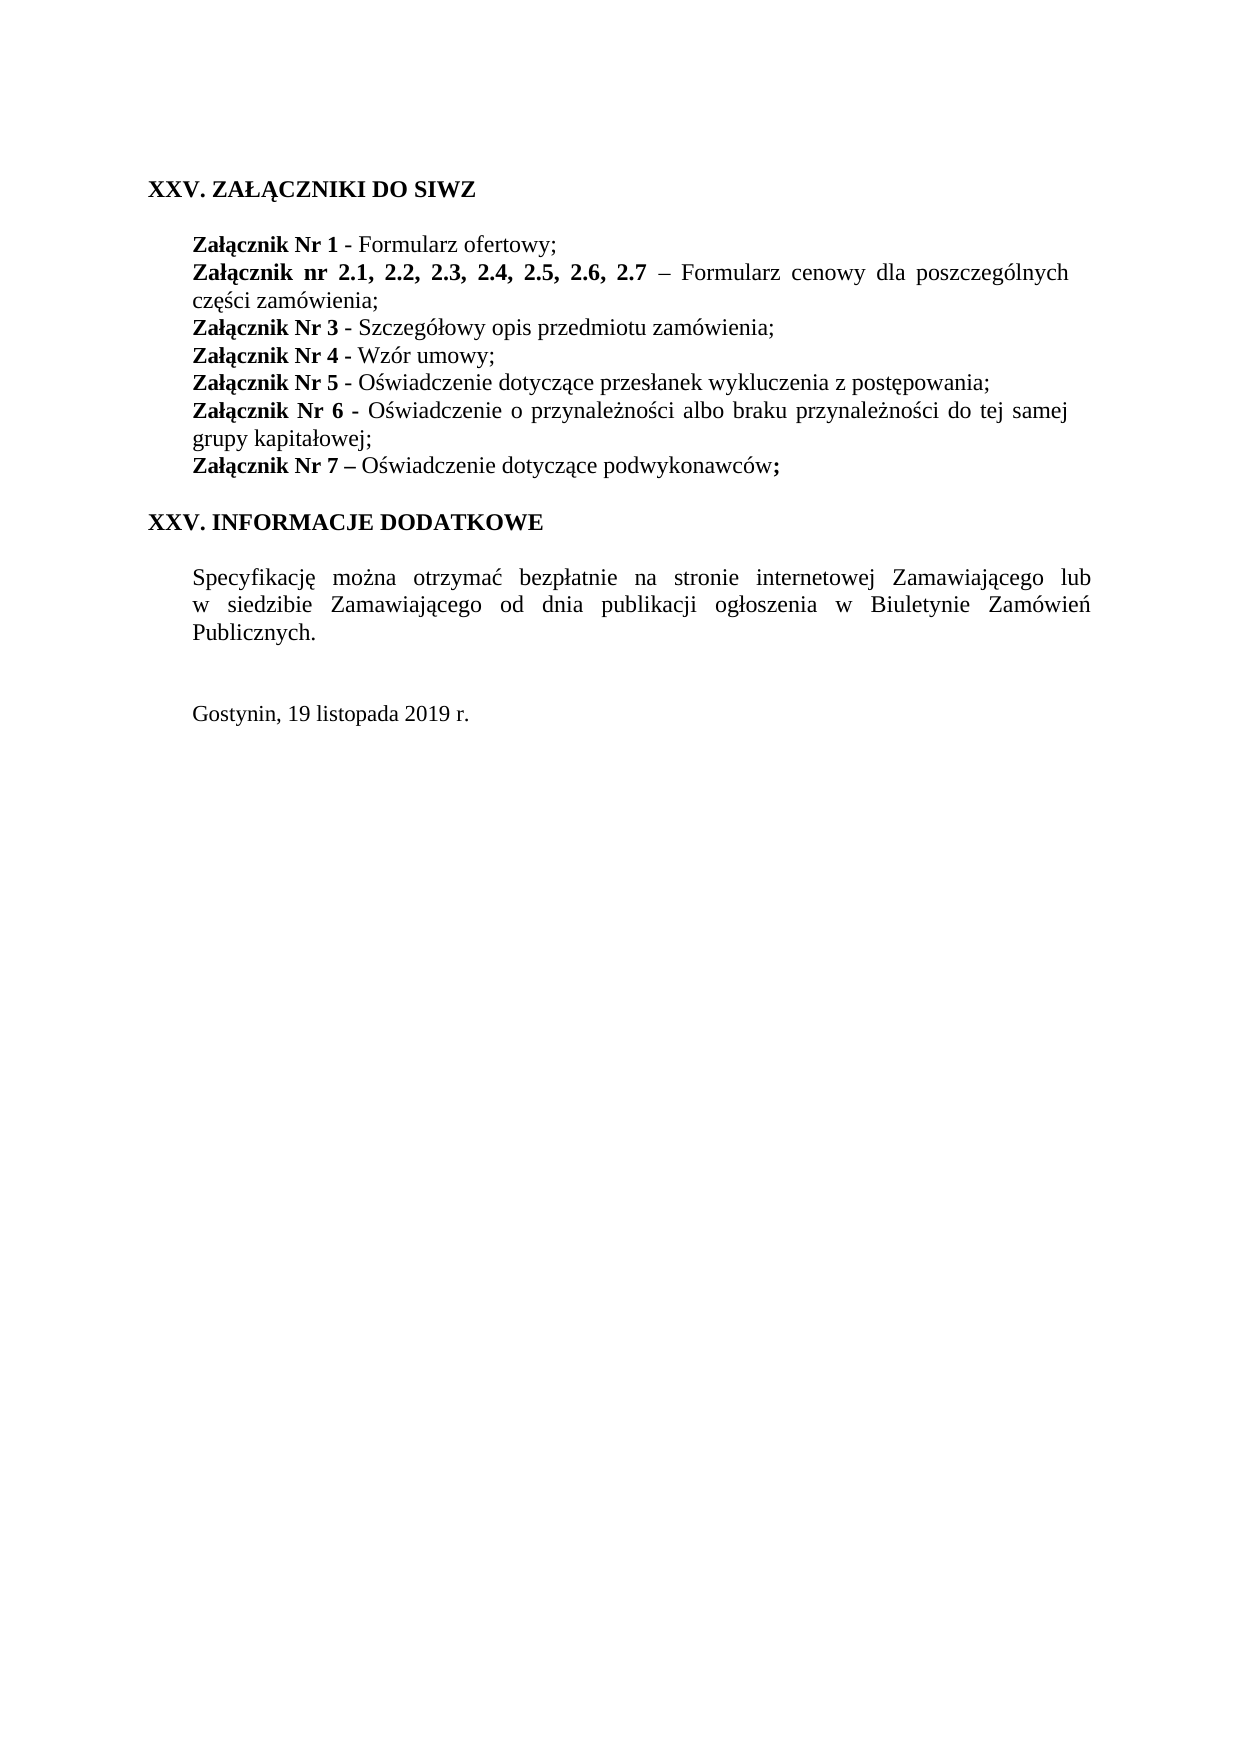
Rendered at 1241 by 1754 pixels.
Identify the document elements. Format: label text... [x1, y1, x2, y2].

text Specyfikację można otrzymać bezpłatnie na stronie internetowej Zamawiającego lub w siedzibie Zamawiającego od dnia publikacji ogłoszenia w Biuletynie Zamówień Publicznych. [192, 563, 1093, 646]
text XXV. ZAŁĄCZNIKI DO SIWZ [148, 175, 1093, 203]
table_header Załącznik Nr 1 - Formularz ofertowy; Załącznik nr 2.1, 2.2, 2.3, 2.4, 2.5, 2.6, 2.7 – Formularz cenowy dla poszczególnych części zamówienia; Załącznik Nr 3 - Szczegółowy opis przedmiotu zamówienia; Załącznik Nr 4 - Wzór umowy; Załącznik Nr 5 - Oświadczenie dotyczące przesłanek wykluczenia z postępowania; Załącznik Nr 6 - Oświadczenie o przynależności albo braku przynależności do tej samej grupy kapitałowej; Załącznik Nr 7 – Oświadczenie dotyczące podwykonawców; [136, 230, 1081, 479]
text Gostynin, 19 listopada 2019 r. [192, 701, 1093, 727]
text XXV. INFORMACJE DODATKOWE [148, 508, 1093, 535]
